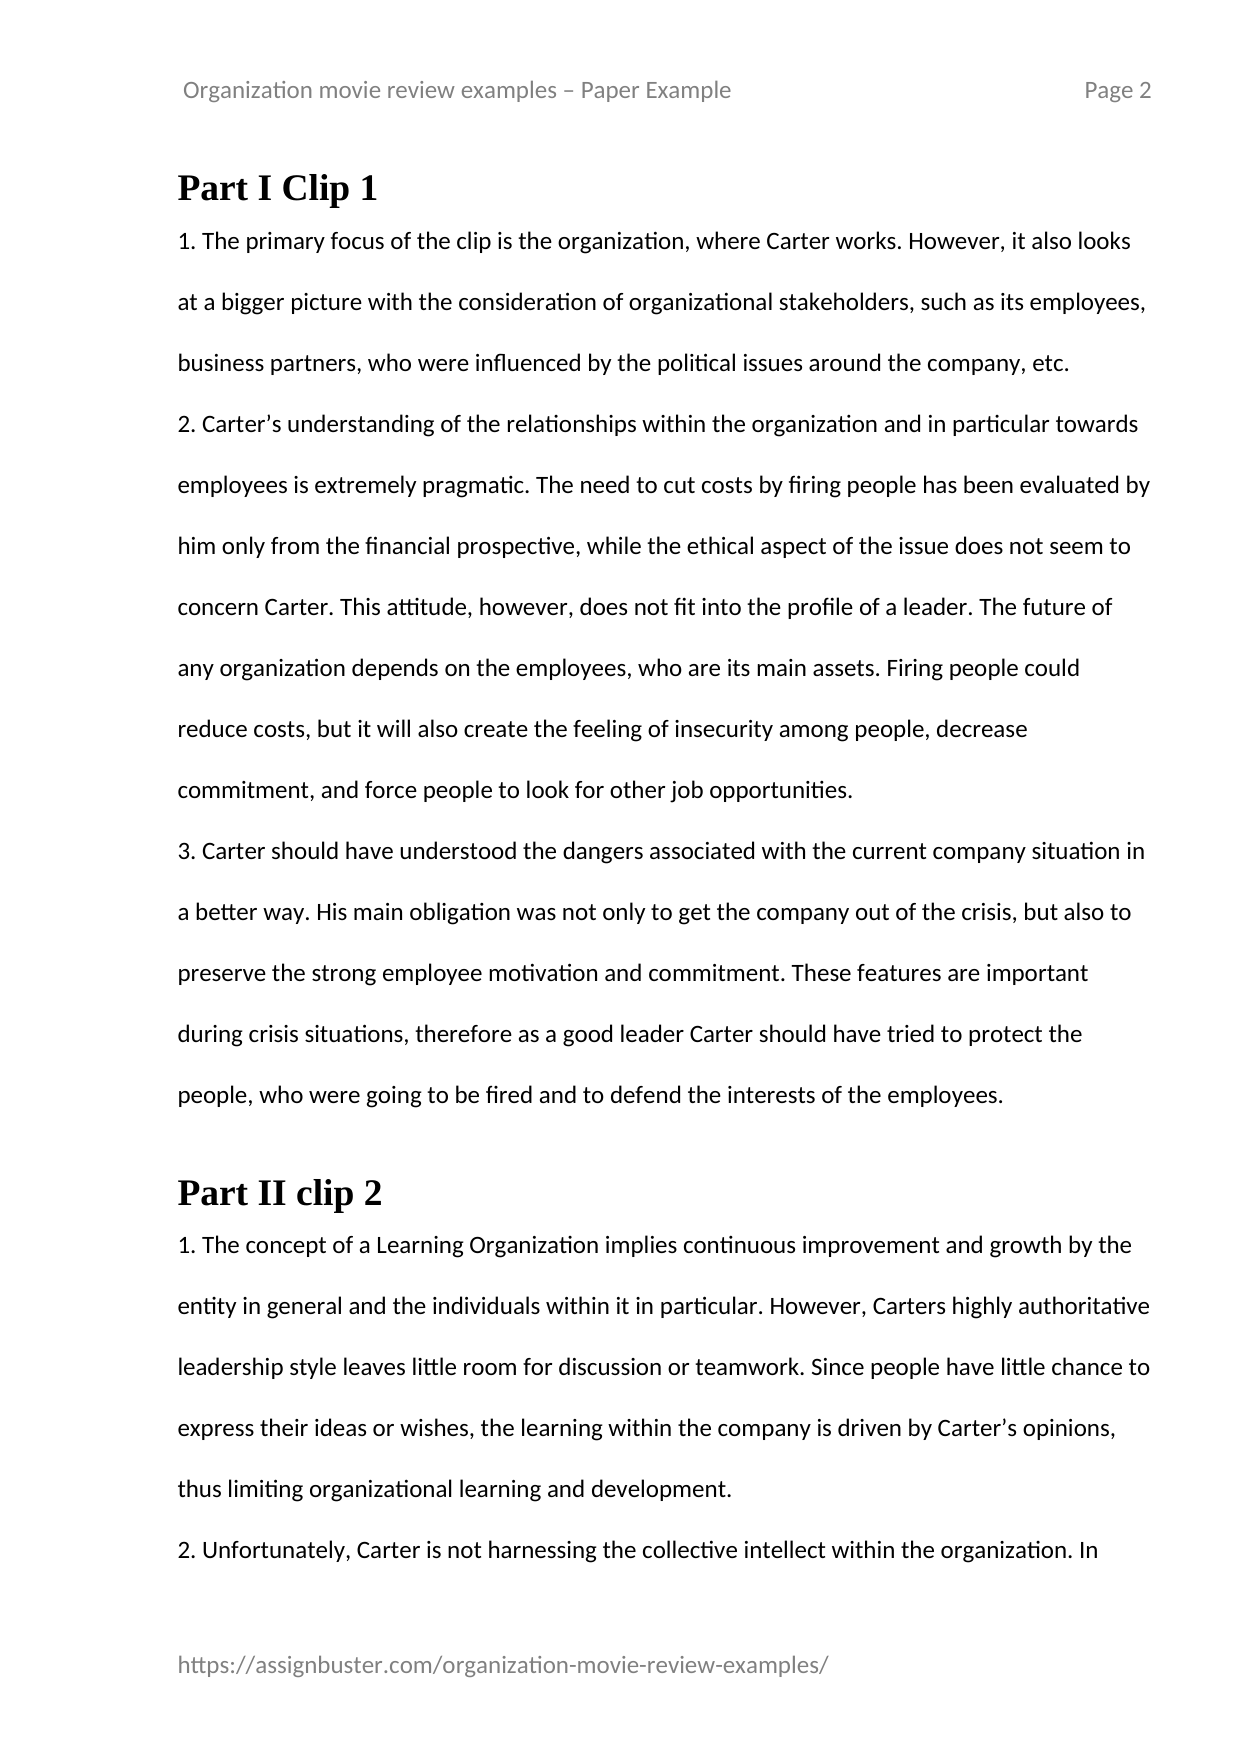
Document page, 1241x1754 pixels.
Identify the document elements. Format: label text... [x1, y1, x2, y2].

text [177, 1229, 1152, 1565]
text 1. The primary focus of the clip is the organization, where Carter works. However, it also looks at a bigger picture with the consideration of organizational stakeholders, such as its employees, business partners, who were influenced by the political issues around the company, etc. 2. Carter’s understanding of the relationships within the organization and in particular towards employees is extremely pragmatic. The need to cut costs by firing people has been evaluated by him only from the financial prospective, while the ethical aspect of the issue does not seem to concern Carter. This attitude, however, does not fit into the profile of a leader. The future of any organization depends on the employees, who are its main assets. Firing people could reduce costs, but it will also create the feeling of insecurity among people, decrease commitment, and force people to look for other job opportunities. 3. Carter should have understood the dangers associated with the current company situation in a better way. His main obligation was not only to get the company out of the crisis, but also to preserve the strong employee motivation and commitment. These features are important during crisis situations, therefore as a good leader Carter should have tried to protect the people, who were going to be fired and to defend the interests of the employees. [177, 225, 1152, 1110]
subtitle Part I Clip 1 [177, 166, 1152, 209]
subtitle Part II clip 2 [177, 1170, 1152, 1213]
